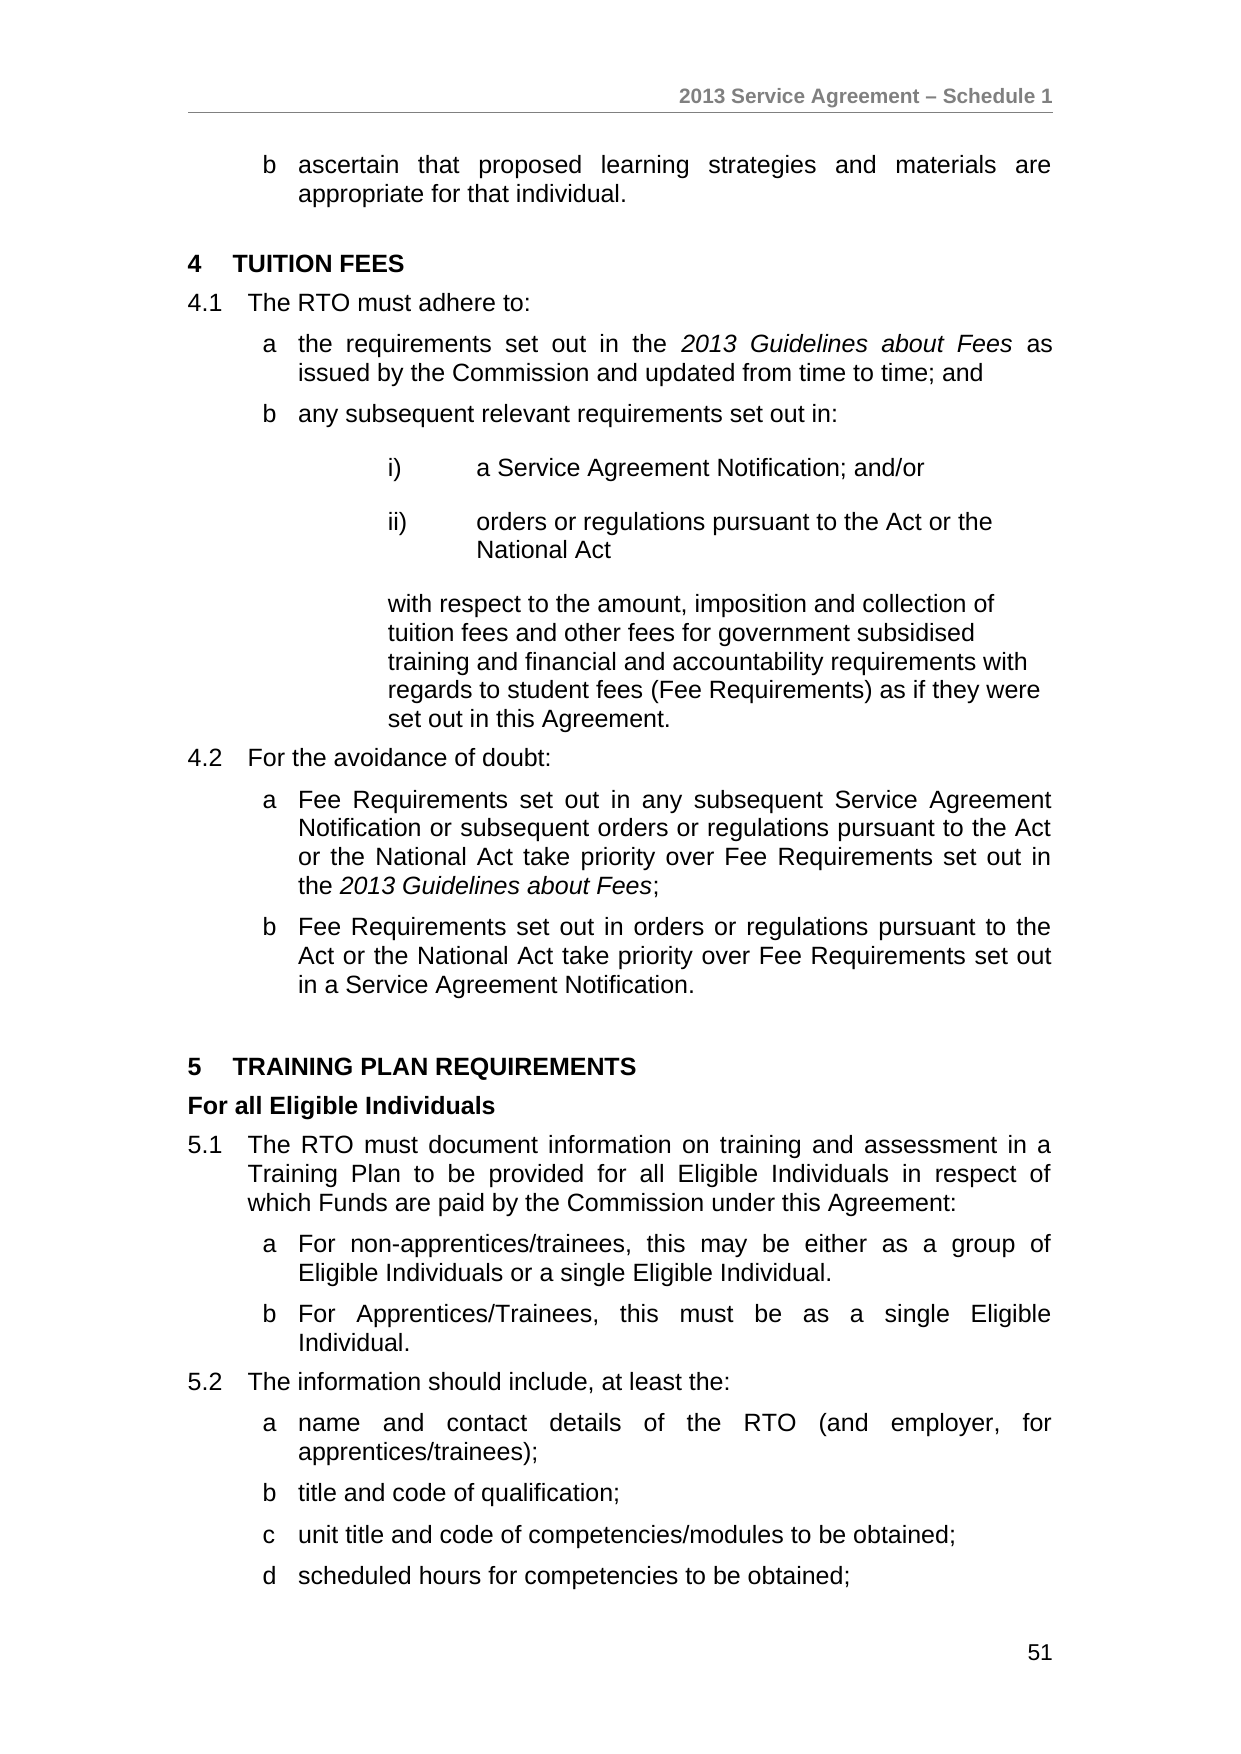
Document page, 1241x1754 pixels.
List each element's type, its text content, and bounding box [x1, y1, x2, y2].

list The information should include, at least the: [187, 1367, 1053, 1396]
list name and contact details of the RTO (and employer, for apprentices/trainees); [262, 1408, 1053, 1466]
list Fee Requirements set out in orders or regulations pursuant to the Act or the National Act take priority over Fee Requirements set out in a Service Agreement Notification. [262, 912, 1053, 998]
list the requirements set out in the 2013 Guidelines about Fees as issued by the Commission and updated from time to time; and [262, 329, 1053, 387]
subtitle orders or regulations pursuant to the Act or the National Act [388, 507, 1053, 564]
list title and code of qualification; [262, 1478, 1053, 1507]
list The RTO must adhere to: [187, 288, 1053, 317]
subtitle with respect to the amount, imposition and collection of tuition fees and other fees for government subsidised training and financial and accountability requirements with regards to student fees (Fee Requirements) as if they were set out in this Agreement. [388, 589, 1053, 733]
text For all Eligible Individuals [187, 1091, 1053, 1120]
list any subsequent relevant requirements set out in: [262, 399, 1053, 428]
list For the avoidance of doubt: [187, 743, 1053, 772]
subtitle a Service Agreement Notification; and/or [388, 453, 1053, 482]
list For Apprentices/Trainees, this must be as a single Eligible Individual. [262, 1299, 1053, 1357]
list scheduled hours for competencies to be obtained; [262, 1561, 1053, 1589]
list TUITION FEES [187, 249, 1053, 277]
list The RTO must document information on training and assessment in a Training Plan to be provided for all Eligible Individuals in respect of which Funds are paid by the Commission under this Agreement: [187, 1130, 1053, 1217]
list ascertain that proposed learning strategies and materials are appropriate for that individual. [262, 150, 1053, 207]
list unit title and code of competencies/modules to be obtained; [262, 1519, 1053, 1548]
list For non-apprentices/trainees, this may be either as a group of Eligible Individuals or a single Eligible Individual. [262, 1229, 1053, 1287]
list Fee Requirements set out in any subsequent Service Agreement Notification or subsequent orders or regulations pursuant to the Act or the National Act take priority over Fee Requirements set out in the 2013 Guidelines about Fees; [262, 784, 1053, 899]
list TRAINING PLAN REQUIREMENTS [187, 1052, 1053, 1081]
